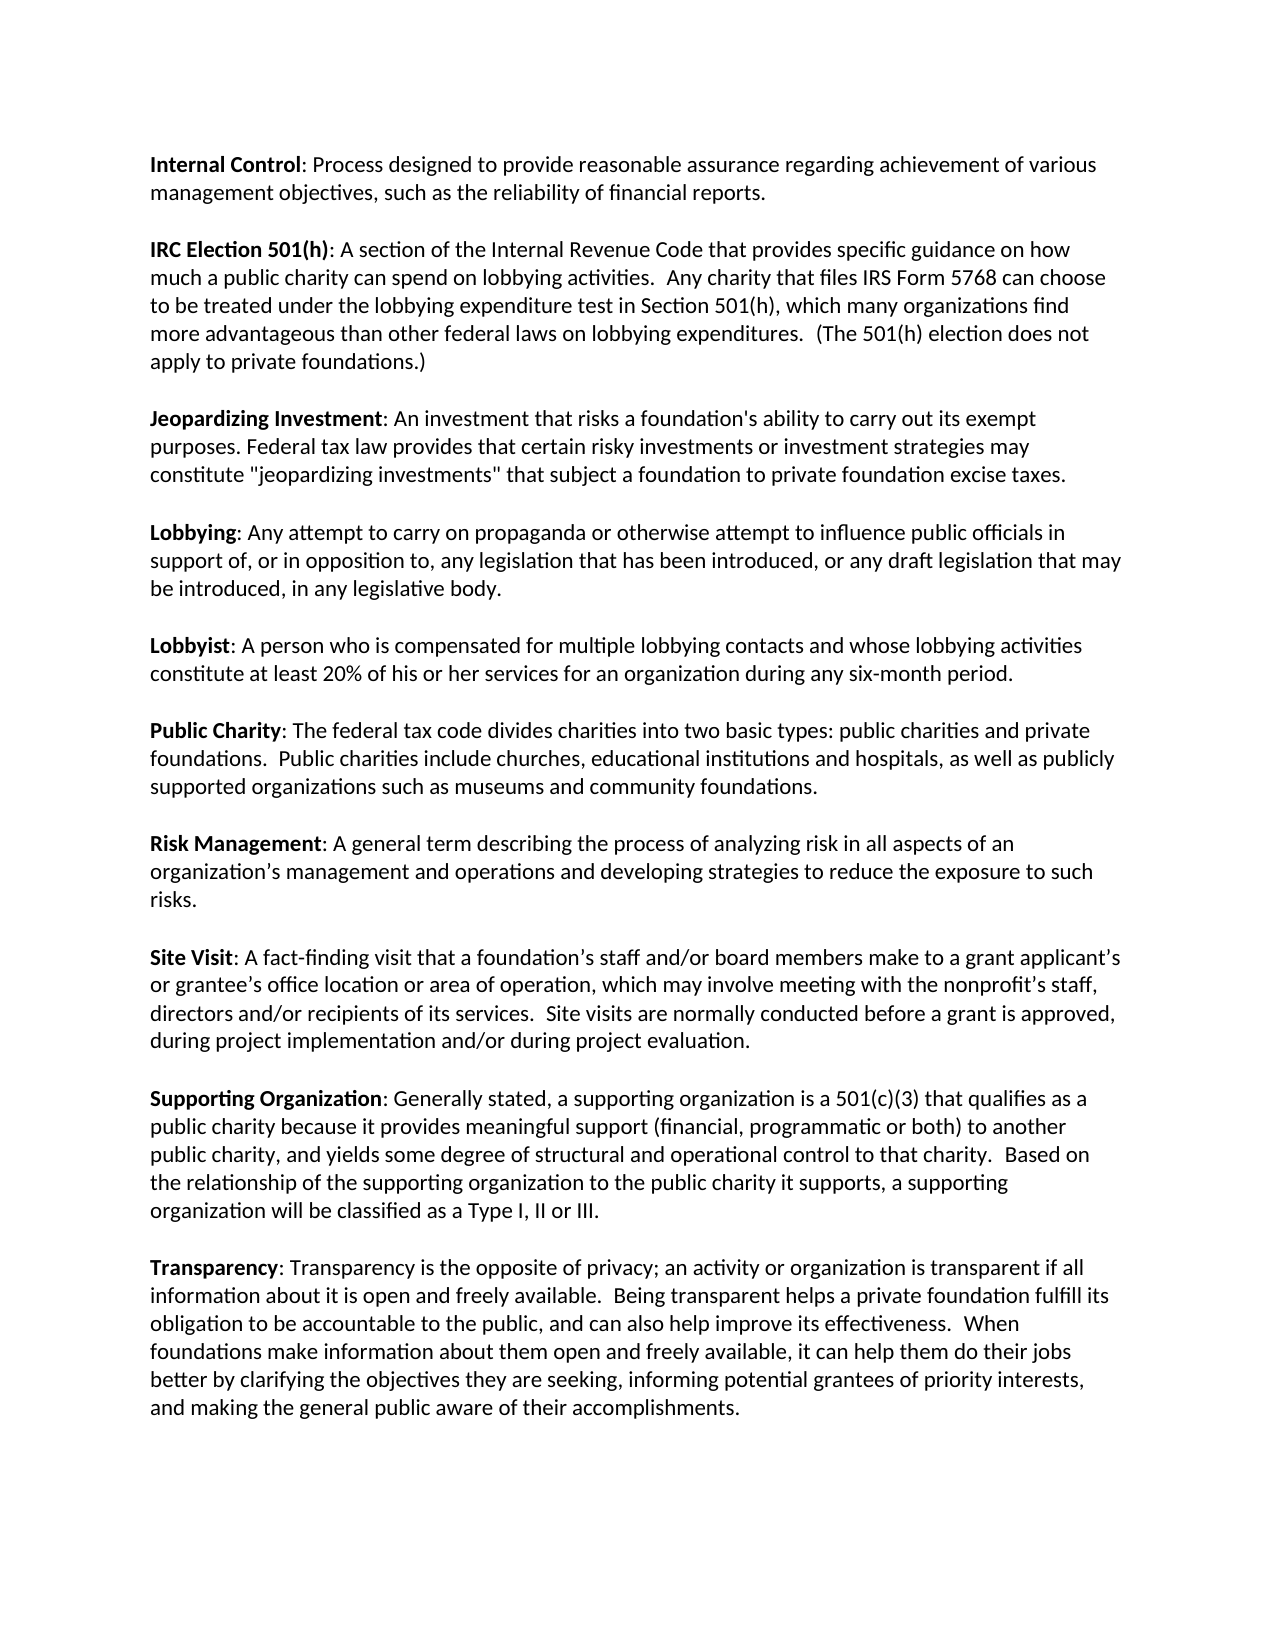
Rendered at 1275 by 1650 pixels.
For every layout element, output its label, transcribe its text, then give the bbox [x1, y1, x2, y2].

text Lobbyist: A person who is compensated for multiple lobbying contacts and whose lobbying activities constitute at least 20% of his or her services for an organization during any six-month period. [150, 631, 1125, 687]
text Transparency: Transparency is the opposite of privacy; an activity or organization is transparent if all information about it is open and freely available. Being transparent helps a private foundation fulfill its obligation to be accountable to the public, and can also help improve its effectiveness. When foundations make information about them open and freely available, it can help them do their jobs better by clarifying the objectives they are seeking, informing potential grantees of priority interests, and making the general public aware of their accomplishments. [150, 1253, 1125, 1421]
text Risk Management: A general term describing the process of analyzing risk in all aspects of an organization’s management and operations and developing strategies to reduce the exposure to such risks. [150, 829, 1125, 913]
text Site Visit: A fact-finding visit that a foundation’s staff and/or board members make to a grant applicant’s or grantee’s office location or area of operation, which may involve meeting with the nonprofit’s staff, directors and/or recipients of its services. Site visits are normally conducted before a grant is approved, during project implementation and/or during project evaluation. [150, 943, 1125, 1055]
text Lobbying: Any attempt to carry on propaganda or otherwise attempt to influence public officials in support of, or in opposition to, any legislation that has been introduced, or any draft legislation that may be introduced, in any legislative body. [150, 518, 1125, 602]
text Internal Control: Process designed to provide reasonable assurance regarding achievement of various management objectives, such as the reliability of financial reports. [150, 150, 1125, 206]
text Supporting Organization: Generally stated, a supporting organization is a 501(c)(3) that qualifies as a public charity because it provides meaningful support (financial, programmatic or both) to another public charity, and yields some degree of structural and operational control to that charity. Based on the relationship of the supporting organization to the public charity it supports, a supporting organization will be classified as a Type I, II or III. [150, 1084, 1125, 1224]
text Jeopardizing Investment: An investment that risks a foundation's ability to carry out its exempt purposes. Federal tax law provides that certain risky investments or investment strategies may constitute "jeopardizing investments" that subject a foundation to private foundation excise taxes. [150, 404, 1125, 488]
text Public Charity: The federal tax code divides charities into two basic types: public charities and private foundations. Public charities include churches, educational institutions and hospitals, as well as publicly supported organizations such as museums and community foundations. [150, 716, 1125, 800]
text IRC Election 501(h): A section of the Internal Revenue Code that provides specific guidance on how much a public charity can spend on lobbying activities. Any charity that files IRS Form 5768 can choose to be treated under the lobbying expenditure test in Section 501(h), which many organizations find more advantageous than other federal laws on lobbying expenditures. (The 501(h) election does not apply to private foundations.) [150, 235, 1125, 375]
